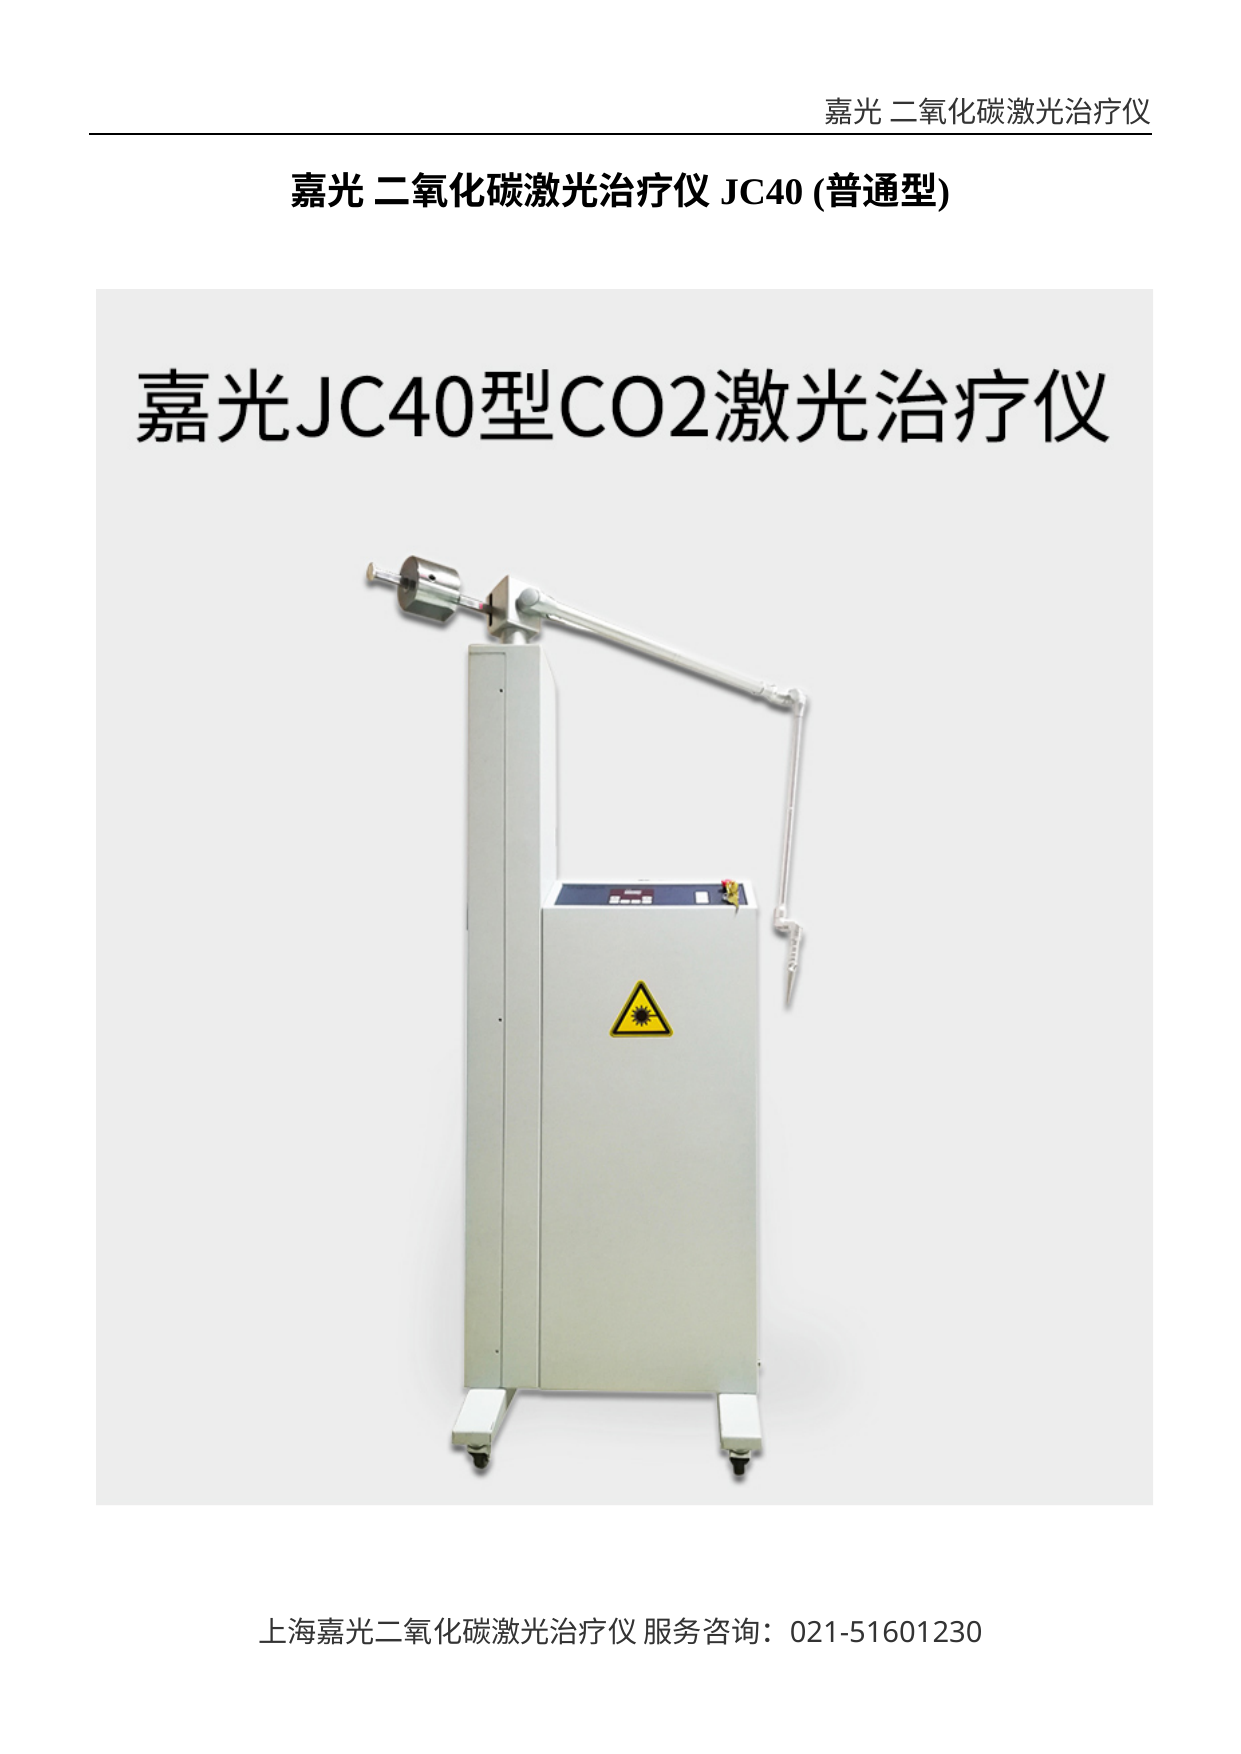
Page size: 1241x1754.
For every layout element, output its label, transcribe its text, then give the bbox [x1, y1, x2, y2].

picture [96, 289, 1154, 1516]
subtitle 嘉光 二氧化碳激光治疗仪 JC40 (普通型) [89, 144, 1152, 232]
